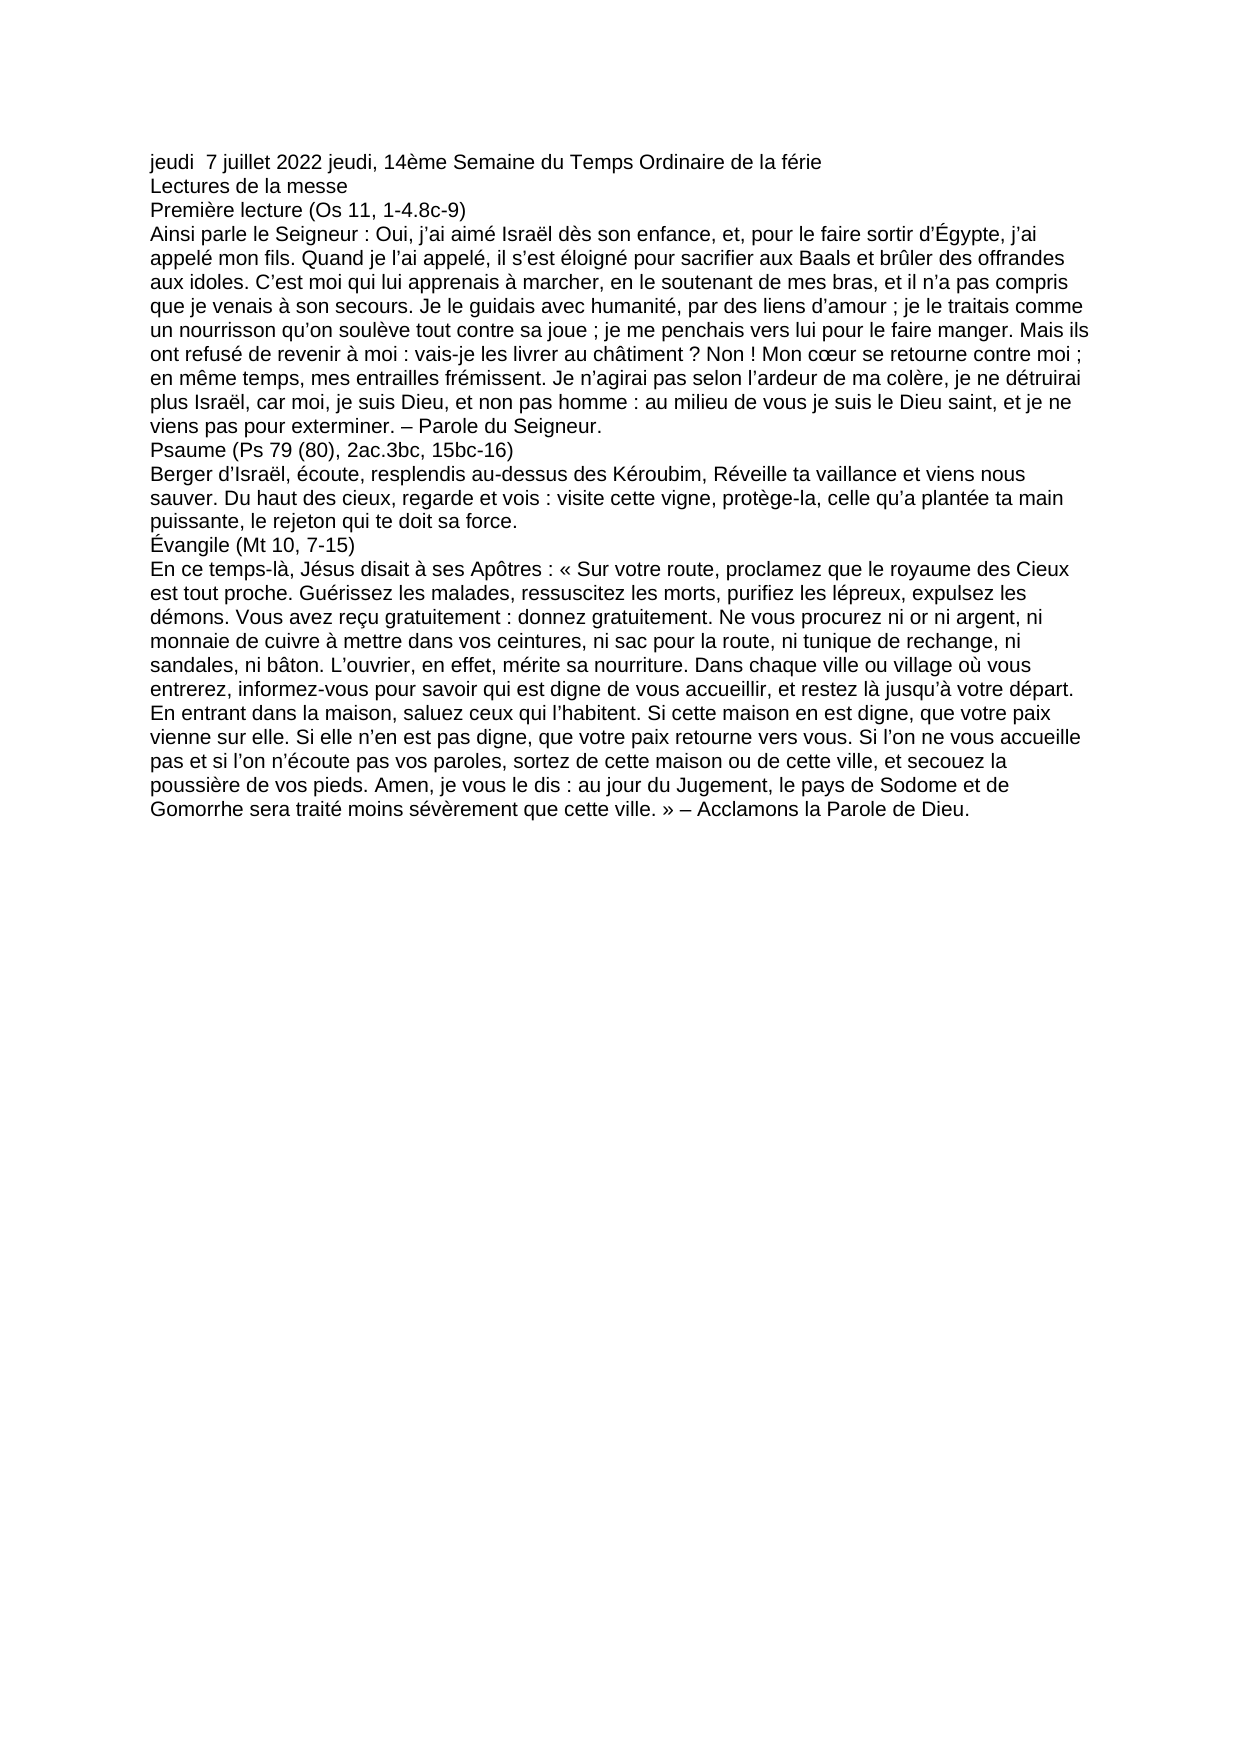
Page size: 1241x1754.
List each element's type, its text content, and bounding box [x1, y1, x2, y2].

text Ainsi parle le Seigneur : Oui, j’ai aimé Israël dès son enfance, et, pour le faire sortir d’Égypte, j’ai appelé mon fils. Quand je l’ai appelé, il s’est éloigné pour sacrifier aux Baals et brûler des offrandes aux idoles. C’est moi qui lui apprenais à marcher, en le soutenant de mes bras, et il n’a pas compris que je venais à son secours. Je le guidais avec humanité, par des liens d’amour ; je le traitais comme un nourrisson qu’on soulève tout contre sa joue ; je me penchais vers lui pour le faire manger. Mais ils ont refusé de revenir à moi : vais-je les livrer au châtiment ? Non ! Mon cœur se retourne contre moi ; en même temps, mes entrailles frémissent. Je n’agirai pas selon l’ardeur de ma colère, je ne détruirai plus Israël, car moi, je suis Dieu, et non pas homme : au milieu de vous je suis le Dieu saint, et je ne viens pas pour exterminer. – Parole du Seigneur. [150, 222, 1090, 437]
text Berger d’Israël, écoute, resplendis au-dessus des Kéroubim, Réveille ta vaillance et viens nous sauver. Du haut des cieux, regarde et vois : visite cette vigne, protège-la, celle qu’a plantée ta main puissante, le rejeton qui te doit sa force. [150, 461, 1090, 533]
text En ce temps-là, Jésus disait à ses Apôtres : « Sur votre route, proclamez que le royaume des Cieux est tout proche. Guérissez les malades, ressuscitez les morts, purifiez les lépreux, expulsez les démons. Vous avez reçu gratuitement : donnez gratuitement. Ne vous procurez ni or ni argent, ni monnaie de cuivre à mettre dans vos ceintures, ni sac pour la route, ni tunique de rechange, ni sandales, ni bâton. L’ouvrier, en effet, mérite sa nourriture. Dans chaque ville ou village où vous entrerez, informez-vous pour savoir qui est digne de vous accueillir, et restez là jusqu’à votre départ. En entrant dans la maison, saluez ceux qui l’habitent. Si cette maison en est digne, que votre paix vienne sur elle. Si elle n’en est pas digne, que votre paix retourne vers vous. Si l’on ne vous accueille pas et si l’on n’écoute pas vos paroles, sortez de cette maison ou de cette ville, et secouez la poussière de vos pieds. Amen, je vous le dis : au jour du Jugement, le pays de Sodome et de Gomorrhe sera traité moins sévèrement que cette ville. » – Acclamons la Parole de Dieu. [150, 557, 1090, 821]
